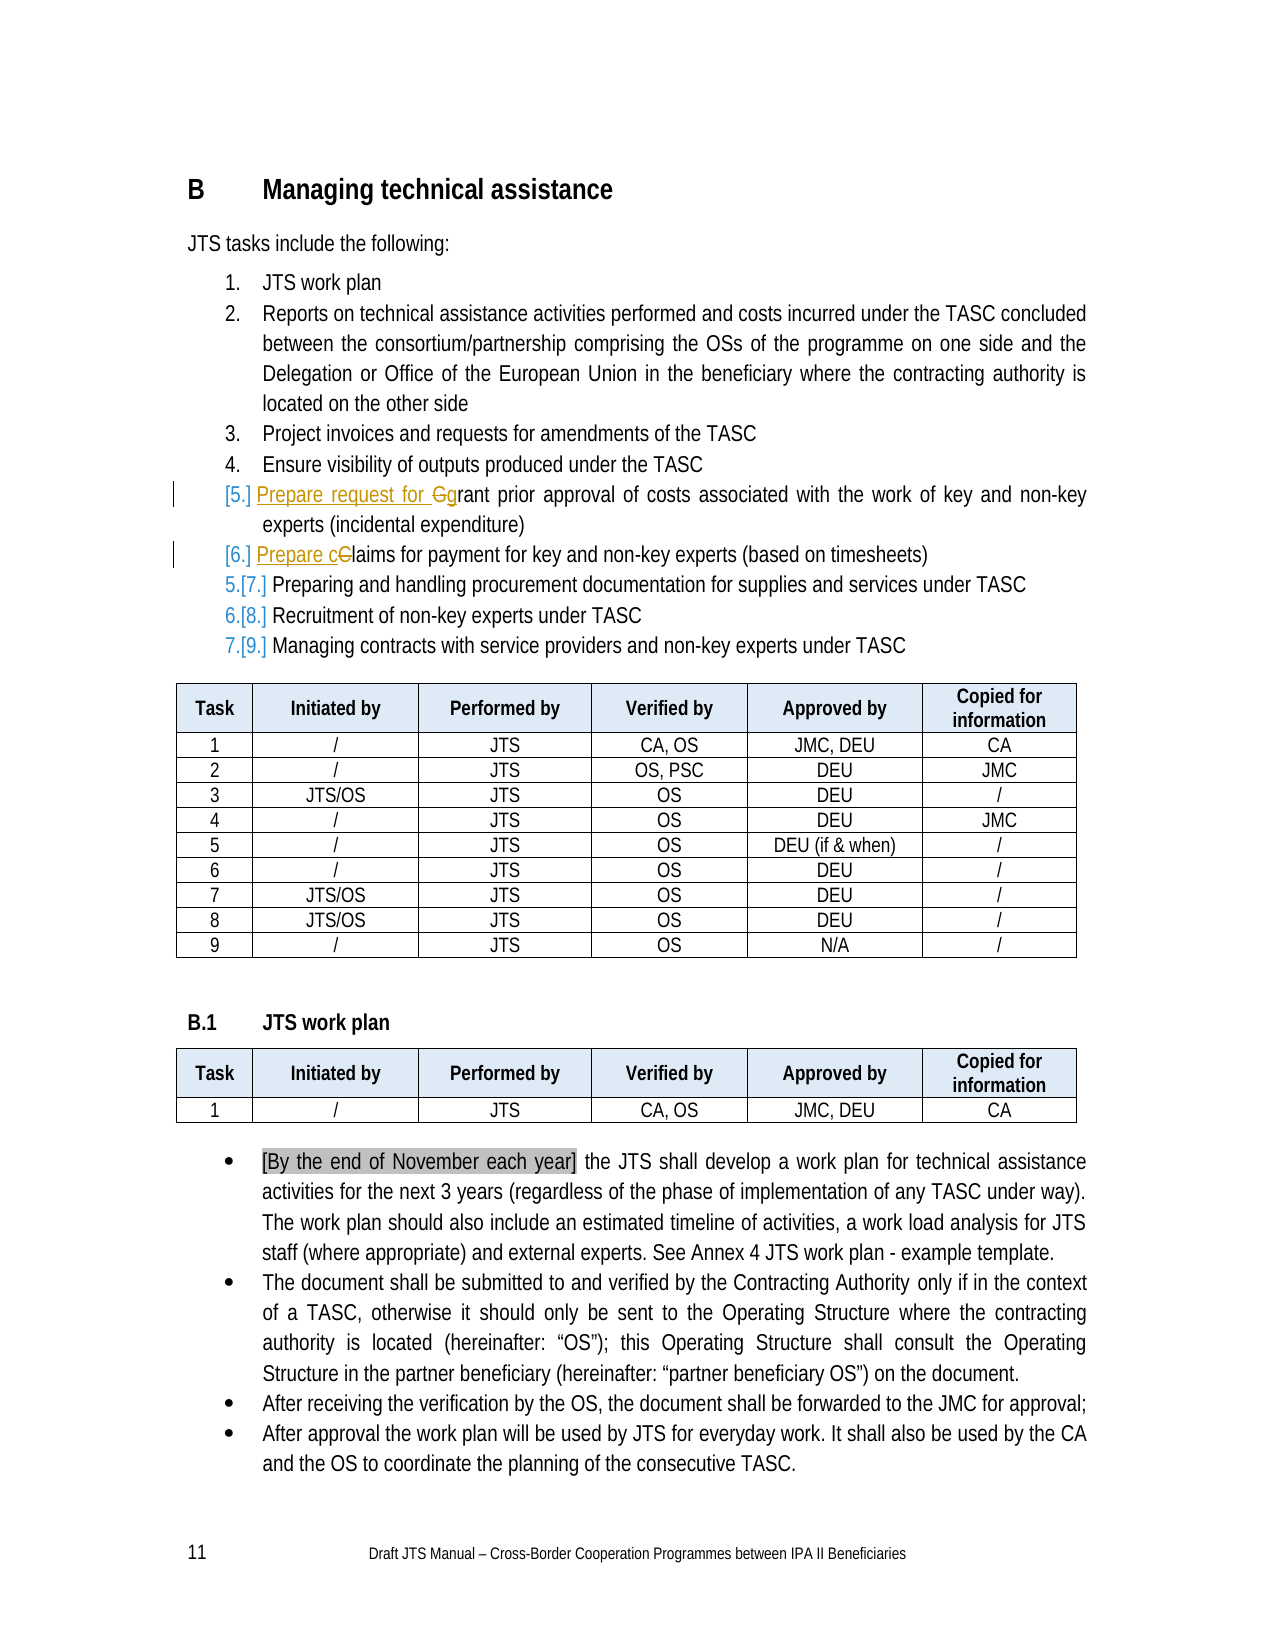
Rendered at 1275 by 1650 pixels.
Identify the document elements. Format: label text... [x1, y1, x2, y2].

table_cell 5 [177, 833, 252, 857]
table_cell JTS [419, 758, 591, 782]
table_cell JTS [419, 933, 591, 957]
table_cell / [923, 883, 1076, 907]
list [By the end of November each year] the JTS shall develop a work plan for technical assistance activities for the next 3 years (regardless of the phase of implementation of any TASC under way). The work plan should also include an estimated timeline of activities, a work load analysis for JTS staff (where apoiate) and external experts. See Annex 4 JTS work plan - example template. [225, 1148, 1087, 1265]
table_cell N/A [748, 933, 922, 957]
list After receiving the verification by the OS, the document shall be forwarded to the JMC for approval; [225, 1390, 1087, 1416]
table_cell / [923, 933, 1076, 957]
table_cell JMC [923, 758, 1076, 782]
table_cell JMC, DEU [748, 1098, 922, 1122]
list Ensure visibility of outputs produced under the TASC [225, 451, 1087, 477]
table_header Approved by [748, 1049, 922, 1097]
table_cell DEU (if & when) [748, 833, 922, 857]
list Recruitment of non-key experts under TASC [225, 602, 1087, 628]
table_header Task [177, 1049, 252, 1097]
table_cell DEU [748, 758, 922, 782]
table_cell / [253, 858, 418, 882]
subtitle B.1 JTS work plan [187, 1009, 1087, 1036]
table_cell OS [592, 933, 747, 957]
table_header Initiated by [253, 684, 418, 732]
table_header Task [177, 684, 252, 732]
table_cell 1 [177, 733, 252, 757]
table_header Approved by [748, 684, 922, 732]
table_header Verified by [592, 684, 747, 732]
table_header Performed by [419, 1049, 591, 1097]
table_cell JTS/OS [253, 883, 418, 907]
table_cell JTS [419, 783, 591, 807]
table_cell OS [592, 883, 747, 907]
table_cell / [253, 758, 418, 782]
table_cell 7 [177, 883, 252, 907]
table_cell / [923, 783, 1076, 807]
table_cell / [923, 833, 1076, 857]
table_cell DEU [748, 883, 922, 907]
table_cell JTS [419, 808, 591, 832]
table_cell 2 [177, 758, 252, 782]
table_cell DEU [748, 858, 922, 882]
table_cell 6 [177, 858, 252, 882]
table_cell 9 [177, 933, 252, 957]
table_cell 8 [177, 908, 252, 932]
table_cell JTS [419, 833, 591, 857]
table_cell DEU [748, 808, 922, 832]
table_cell / [253, 808, 418, 832]
table_cell / [253, 733, 418, 757]
table_header Initiated by [253, 1049, 418, 1097]
table_cell JMC [923, 808, 1076, 832]
list rant prior approval of costs associated with the work of key and non-key experts (incidental expenditure) [225, 481, 1087, 537]
table_cell JTS/OS [253, 783, 418, 807]
table_cell JTS [419, 733, 591, 757]
table_cell / [253, 933, 418, 957]
table_cell 3 [177, 783, 252, 807]
table_cell CA, OS [592, 733, 747, 757]
table_cell OS, PSC [592, 758, 747, 782]
table_cell OS [592, 908, 747, 932]
text JTS tasks include the following: [187, 230, 1087, 257]
list The document shall be submitted to and verified by the Contracting Authority only if in the context of a TASC, otherwise it should only be sent to the Operating Structure where the contracting authority is located (hereinafter: “OS”); this Operating Structure shall consult the Operating Structure in the partner beneficiary (hereinafter: “partner beneficiary OS”) on the document. [225, 1269, 1087, 1386]
list Reports on technical assistance activities performed and costs incurred under the TASC concluded between the consortium/partnership comprising the OSs of the programme on one side and the Delegation or Office of the European Union in the beneficiary where the contracting authority is located on the other side [225, 299, 1087, 416]
table_cell JMC, DEU [748, 733, 922, 757]
table_cell OS [592, 808, 747, 832]
table_cell CA [923, 733, 1076, 757]
table_cell / [253, 833, 418, 857]
table_cell JTS [419, 908, 591, 932]
table_cell JTS [419, 1098, 591, 1122]
table_cell 4 [177, 808, 252, 832]
table_cell OS [592, 783, 747, 807]
table_cell CA [923, 1098, 1076, 1122]
list laims for payment for key and non-key experts (based on timesheets) [225, 541, 1087, 567]
list JTS work plan [225, 269, 1087, 296]
table_cell OS [592, 858, 747, 882]
table_cell DEU [748, 783, 922, 807]
table_header Copied for information [923, 1049, 1076, 1097]
list Project invoices and requests for amendments of the TASC [225, 420, 1087, 447]
table_cell CA, OS [592, 1098, 747, 1122]
list Preparing and handling procurement documentation for supplies and services under TASC [225, 571, 1087, 598]
table_cell 1 [177, 1098, 252, 1122]
list After approval the work plan will be used by JTS for everyday work. It shall also be used by the CA and the OS to coordinate the planning of the consecutive TASC. [225, 1420, 1087, 1476]
table_cell JTS/OS [253, 908, 418, 932]
table_cell / [923, 858, 1076, 882]
table_header Verified by [592, 1049, 747, 1097]
table_header Performed by [419, 684, 591, 732]
table_header Copied for information [923, 684, 1076, 732]
list Managing contracts with service providers and non-key experts under TASC [225, 632, 1087, 658]
subtitle B Managing technical assistance [187, 172, 1087, 205]
table_cell OS [592, 833, 747, 857]
table_cell JTS [419, 858, 591, 882]
table_cell DEU [748, 908, 922, 932]
table_cell / [253, 1098, 418, 1122]
table_cell / [923, 908, 1076, 932]
table_cell JTS [419, 883, 591, 907]
